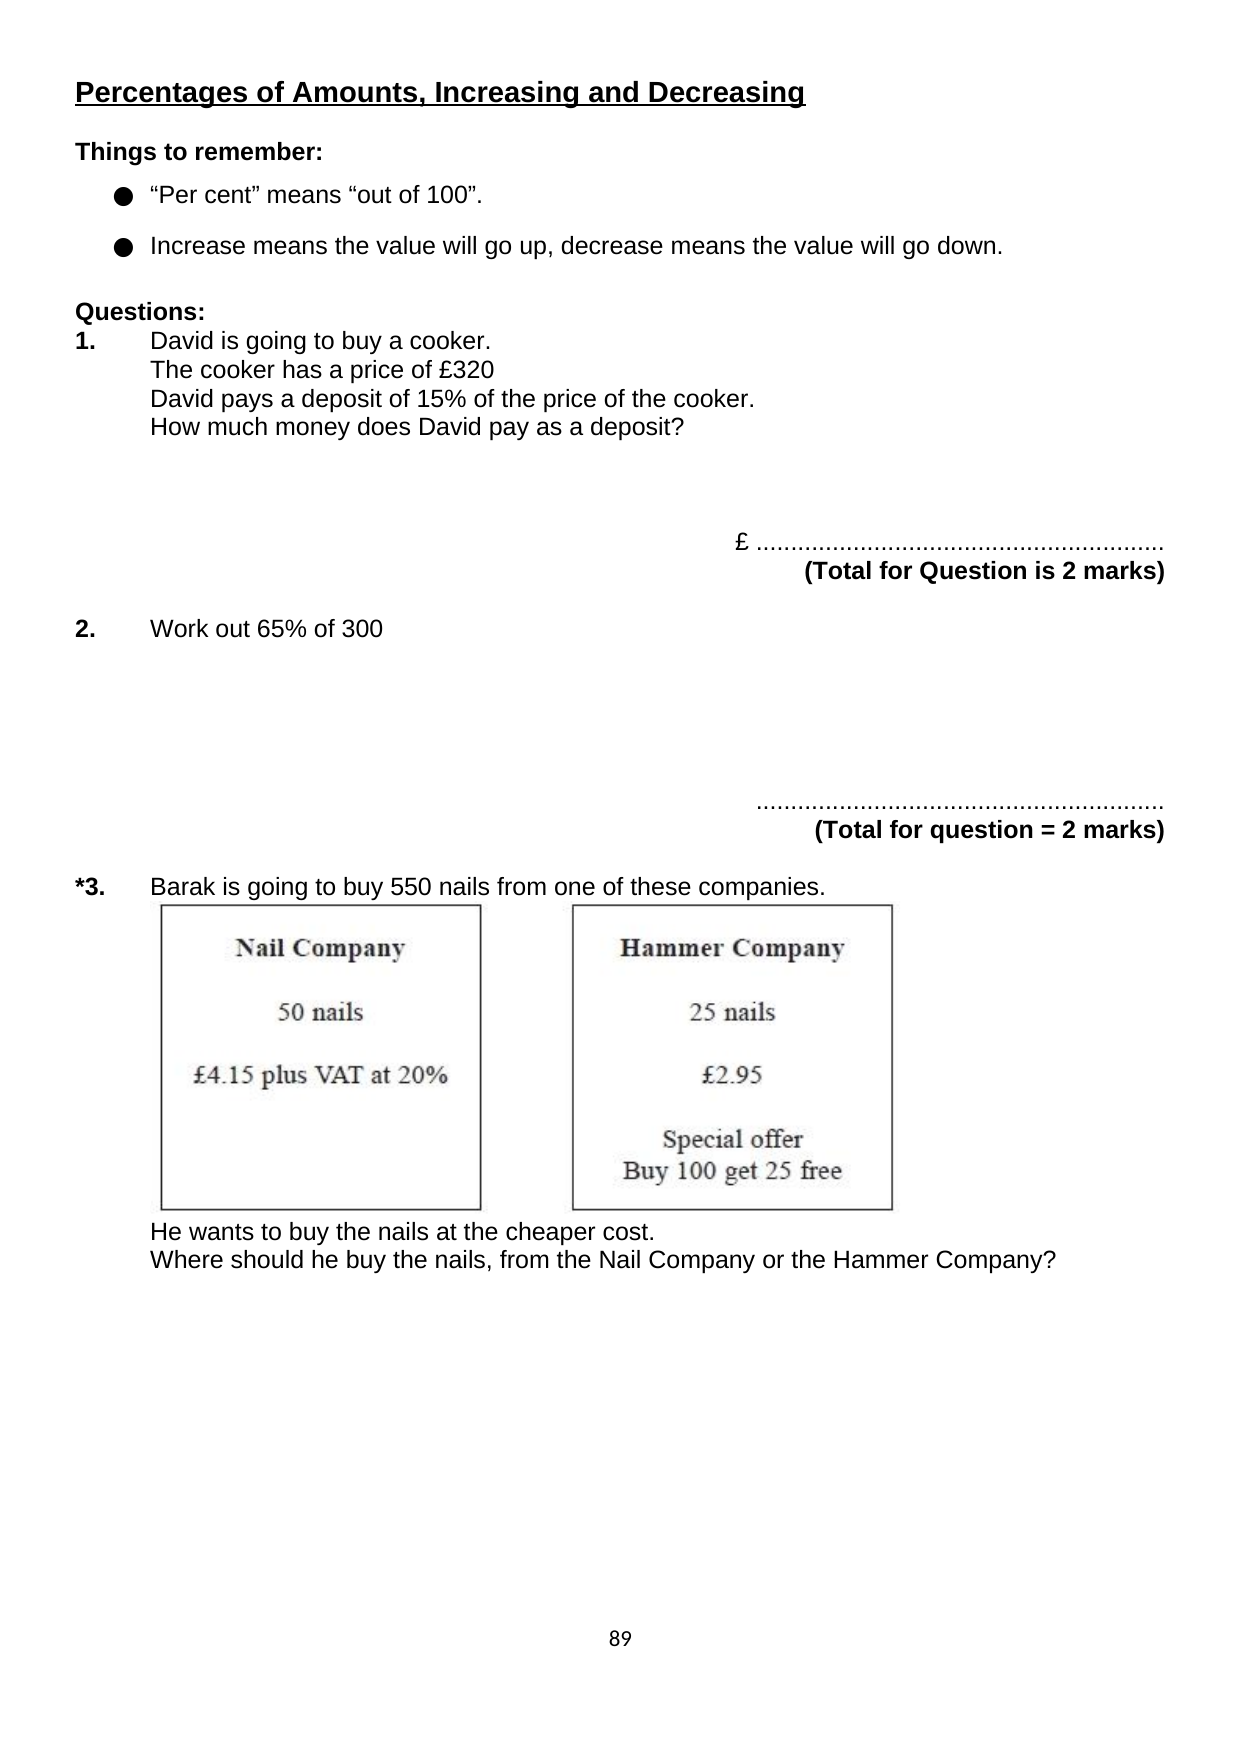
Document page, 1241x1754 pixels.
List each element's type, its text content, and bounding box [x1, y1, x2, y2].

list “Per cent” means “out of 100”. [112, 166, 1165, 217]
text ........................................................... [75, 642, 1165, 815]
text Things to remember: [75, 137, 1165, 166]
text He wants to buy the nails at the cheaper cost. [150, 1217, 1165, 1245]
list Increase means the value will go up, decrease means the value will go down. [112, 217, 1165, 268]
text Where should he buy the nails, from the Nail Company or the Hammer Company? [75, 1245, 1165, 1274]
text (Total for question = 2 marks) [75, 815, 1165, 843]
text 2. Work out 65% of 300 [75, 613, 1165, 642]
text How much money does David pay as a deposit? [75, 412, 1165, 441]
picture [150, 901, 901, 1217]
text Questions: 1. David is going to buy a cooker. [75, 297, 1165, 355]
text *3. Barak is going to buy 550 nails from one of these companies. [75, 872, 1165, 901]
text Percentages of Amounts, Increasing and Decreasing [75, 75, 1165, 108]
text £ ........................................................... [75, 441, 1165, 556]
text (Total for Question is 2 marks) [75, 556, 1165, 585]
text The cooker has a price of £320 David pays a deposit of 15% of the price of the cooker. [150, 355, 1165, 412]
